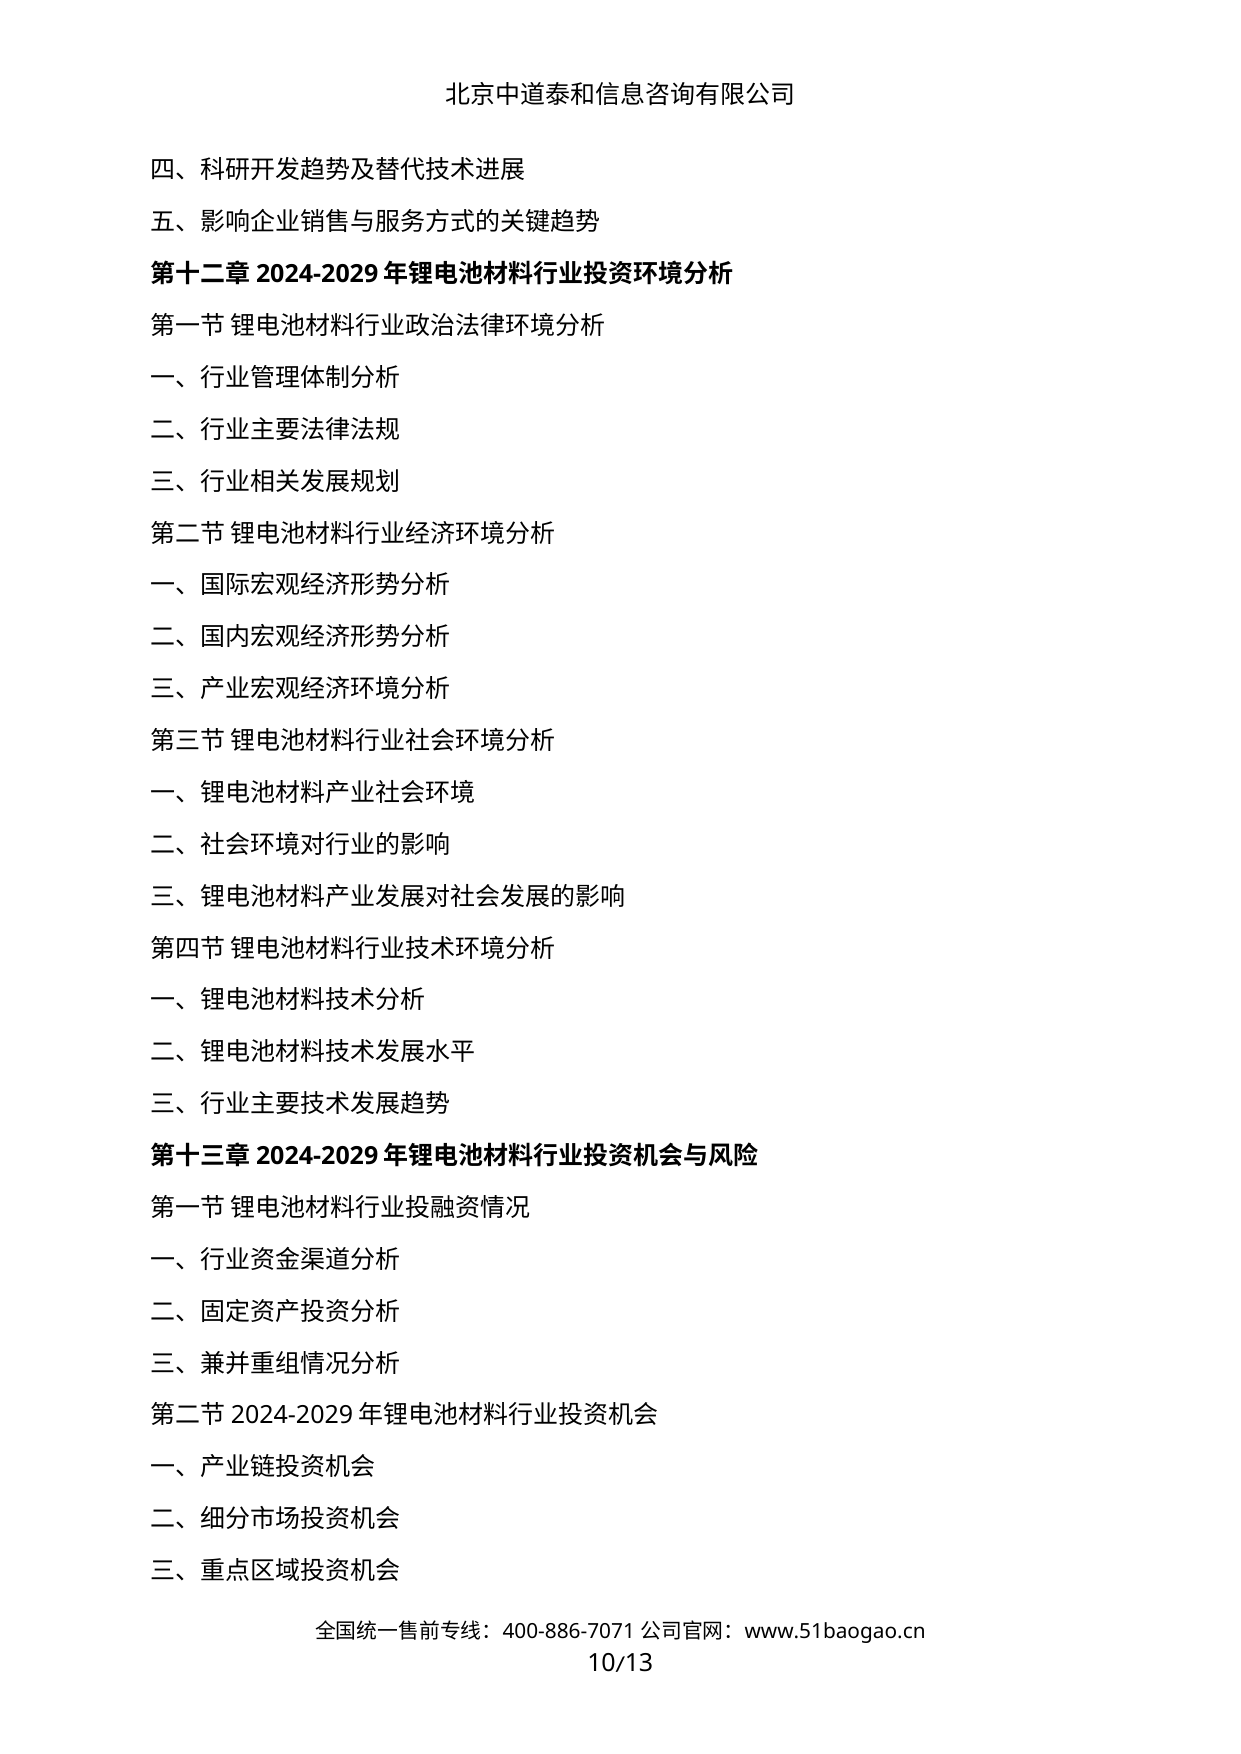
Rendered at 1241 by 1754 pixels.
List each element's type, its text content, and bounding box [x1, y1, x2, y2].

text 一、行业管理体制分析 [150, 357, 1090, 394]
text 第四节 锂电池材料行业技术环境分析 [150, 928, 1090, 964]
text 第二节 锂电池材料行业经济环境分析 [150, 513, 1090, 549]
text 第一节 锂电池材料行业投融资情况 [150, 1187, 1090, 1224]
text 一、锂电池材料技术分析 [150, 980, 1090, 1016]
text 二、细分市场投资机会 [150, 1499, 1090, 1535]
text 一、行业资金渠道分析 [150, 1239, 1090, 1276]
text 第十二章 2024-2029年锂电池材料行业投资环境分析 [150, 254, 1090, 290]
text 第十三章 2024-2029年锂电池材料行业投资机会与风险 [150, 1136, 1090, 1172]
text 五、影响企业销售与服务方式的关键趋势 [150, 202, 1090, 238]
text 二、社会环境对行业的影响 [150, 824, 1090, 861]
text 三、产业宏观经济环境分析 [150, 669, 1090, 705]
text 第一节 锂电池材料行业政治法律环境分析 [150, 306, 1090, 342]
text 三、兼并重组情况分析 [150, 1343, 1090, 1379]
text 三、锂电池材料产业发展对社会发展的影响 [150, 876, 1090, 912]
text 一、国际宏观经济形势分析 [150, 565, 1090, 601]
text 二、国内宏观经济形势分析 [150, 617, 1090, 653]
text 第二节 2024-2029年锂电池材料行业投资机会 [150, 1395, 1090, 1431]
text 三、行业相关发展规划 [150, 461, 1090, 497]
text 一、锂电池材料产业社会环境 [150, 772, 1090, 809]
text 一、产业链投资机会 [150, 1447, 1090, 1483]
text 二、锂电池材料技术发展水平 [150, 1032, 1090, 1068]
text 第三节 锂电池材料行业社会环境分析 [150, 721, 1090, 757]
text 二、行业主要法律法规 [150, 409, 1090, 446]
text 三、重点区域投资机会 [150, 1551, 1090, 1587]
text 三、行业主要技术发展趋势 [150, 1084, 1090, 1120]
text 二、固定资产投资分析 [150, 1291, 1090, 1327]
text 四、科研开发趋势及替代技术进展 [150, 150, 1090, 186]
